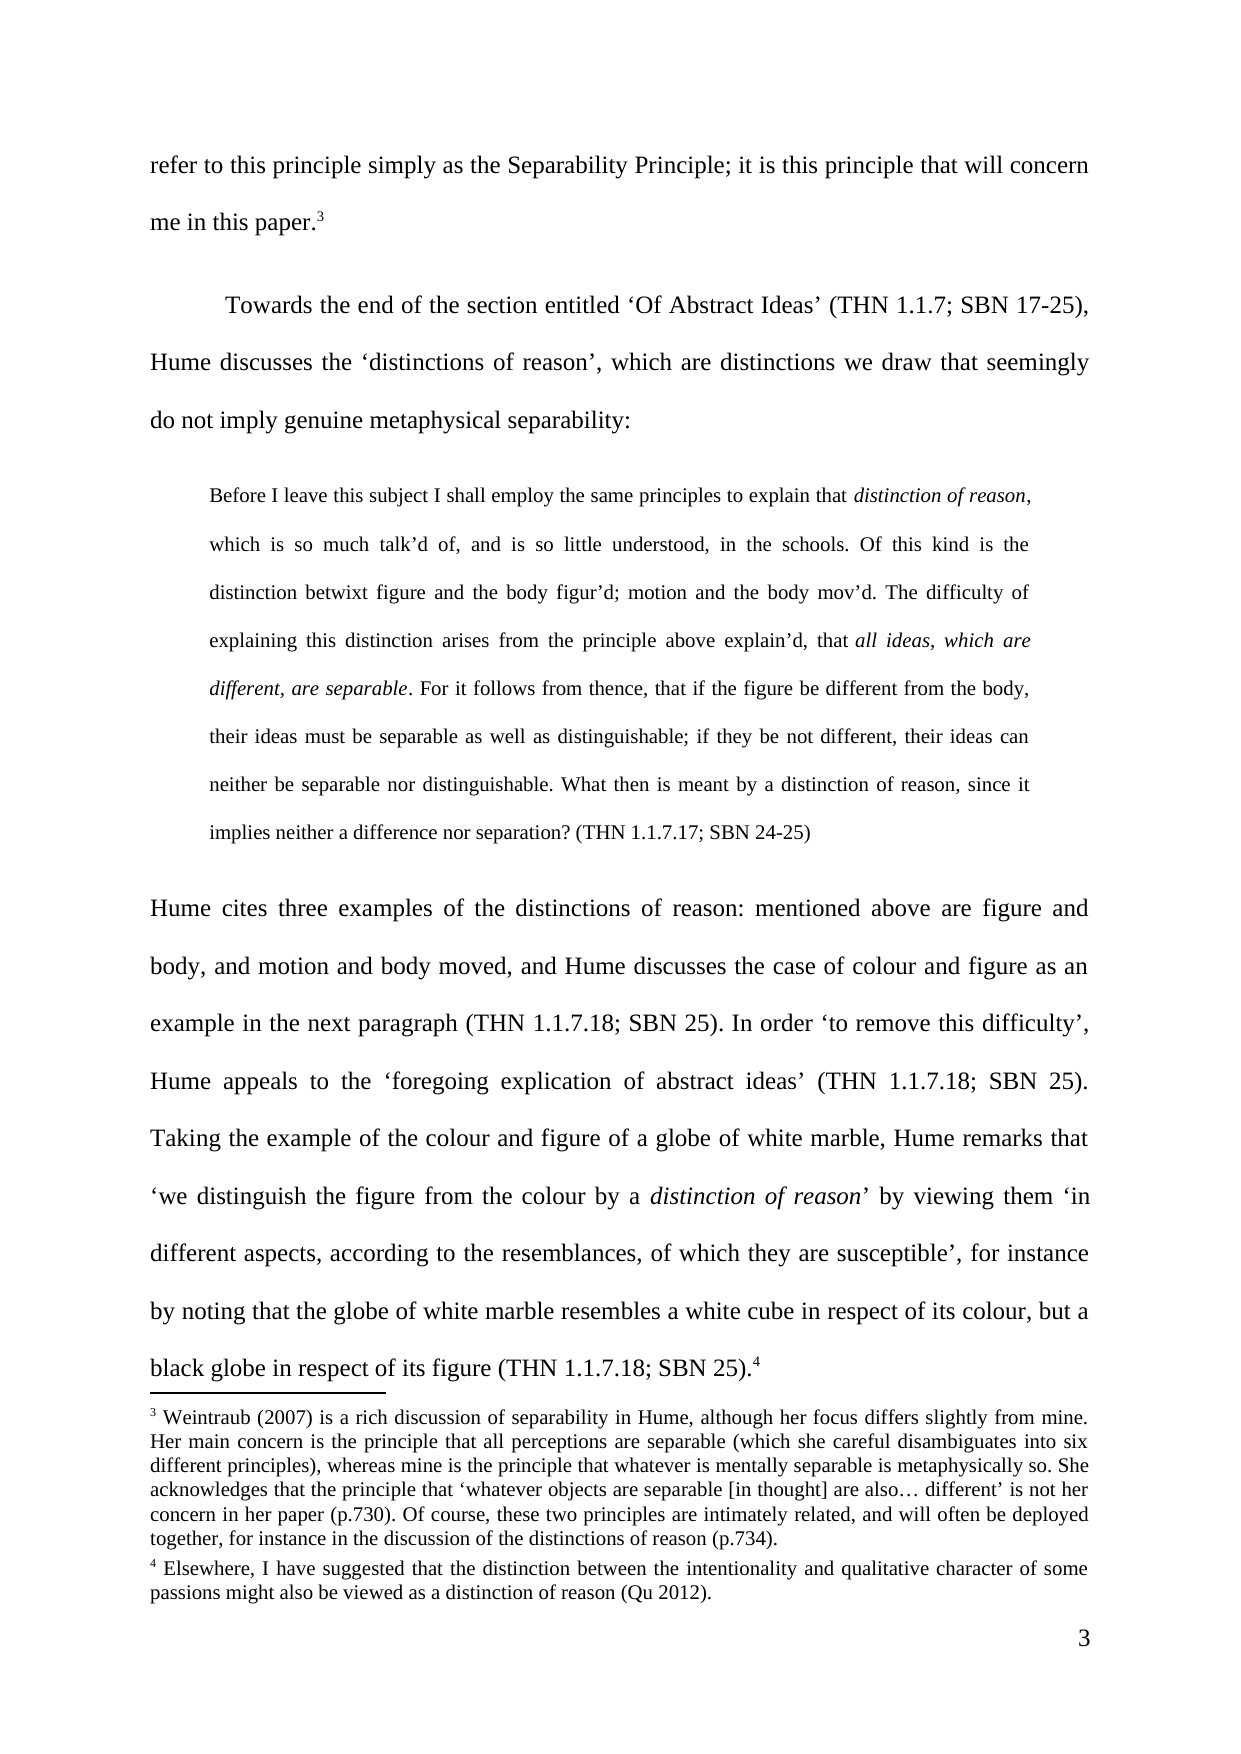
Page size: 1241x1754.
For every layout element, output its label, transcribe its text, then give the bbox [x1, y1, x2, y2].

text Hume cites three examples of the distinctions of reason: mentioned above are figure and body, and motion and body moved, and Hume discusses the case of colour and figure as an example in the next paragraph (THN 1.1.7.18; SBN 25). In order ‘to remove this difficulty’, Hume appeals to the ‘foregoing explication of abstract ideas’ (THN 1.1.7.18; SBN 25). Taking the example of the colour and figure of a globe of white marble, Hume remarks that ‘we distinguish the figure from the colour by a distinction of reason’ by viewing them ‘in different aspects, according to the resemblances, of which they are susceptible’, for instance by noting that the globe of white marble resembles a white cube in respect of its colour, but a black globe in respect of its figure (THN 1.1.7.18; SBN 25). [150, 893, 1090, 1382]
text Before I leave this subject I shall employ the same principles to explain that distinction of reason, which is so much talk’d of, and is so little understood, in the schools. Of this kind is the distinction betwixt figure and the body figur’d; motion and the body mov’d. The difficulty of explaining this distinction arises from the principle above explain’d, that all ideas, which are different, are separable. For it follows from thence, that if the figure be different from the body, their ideas must be separable as well as distinguishable; if they be not different, their ideas can neither be separable nor distinguishable. What then is meant by a distinction of reason, since it implies neither a difference nor separation? (THN 1.1.7.17; SBN 24-25) [209, 483, 1031, 844]
text Towards the end of the section entitled ‘Of Abstract Ideas’ (THN 1.1.7; SBN 17-25), Hume discusses the ‘distinctions of reason’, which are distinctions we draw that seemingly do not imply genuine metaphysical separability: [150, 290, 1090, 434]
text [150, 150, 1090, 236]
